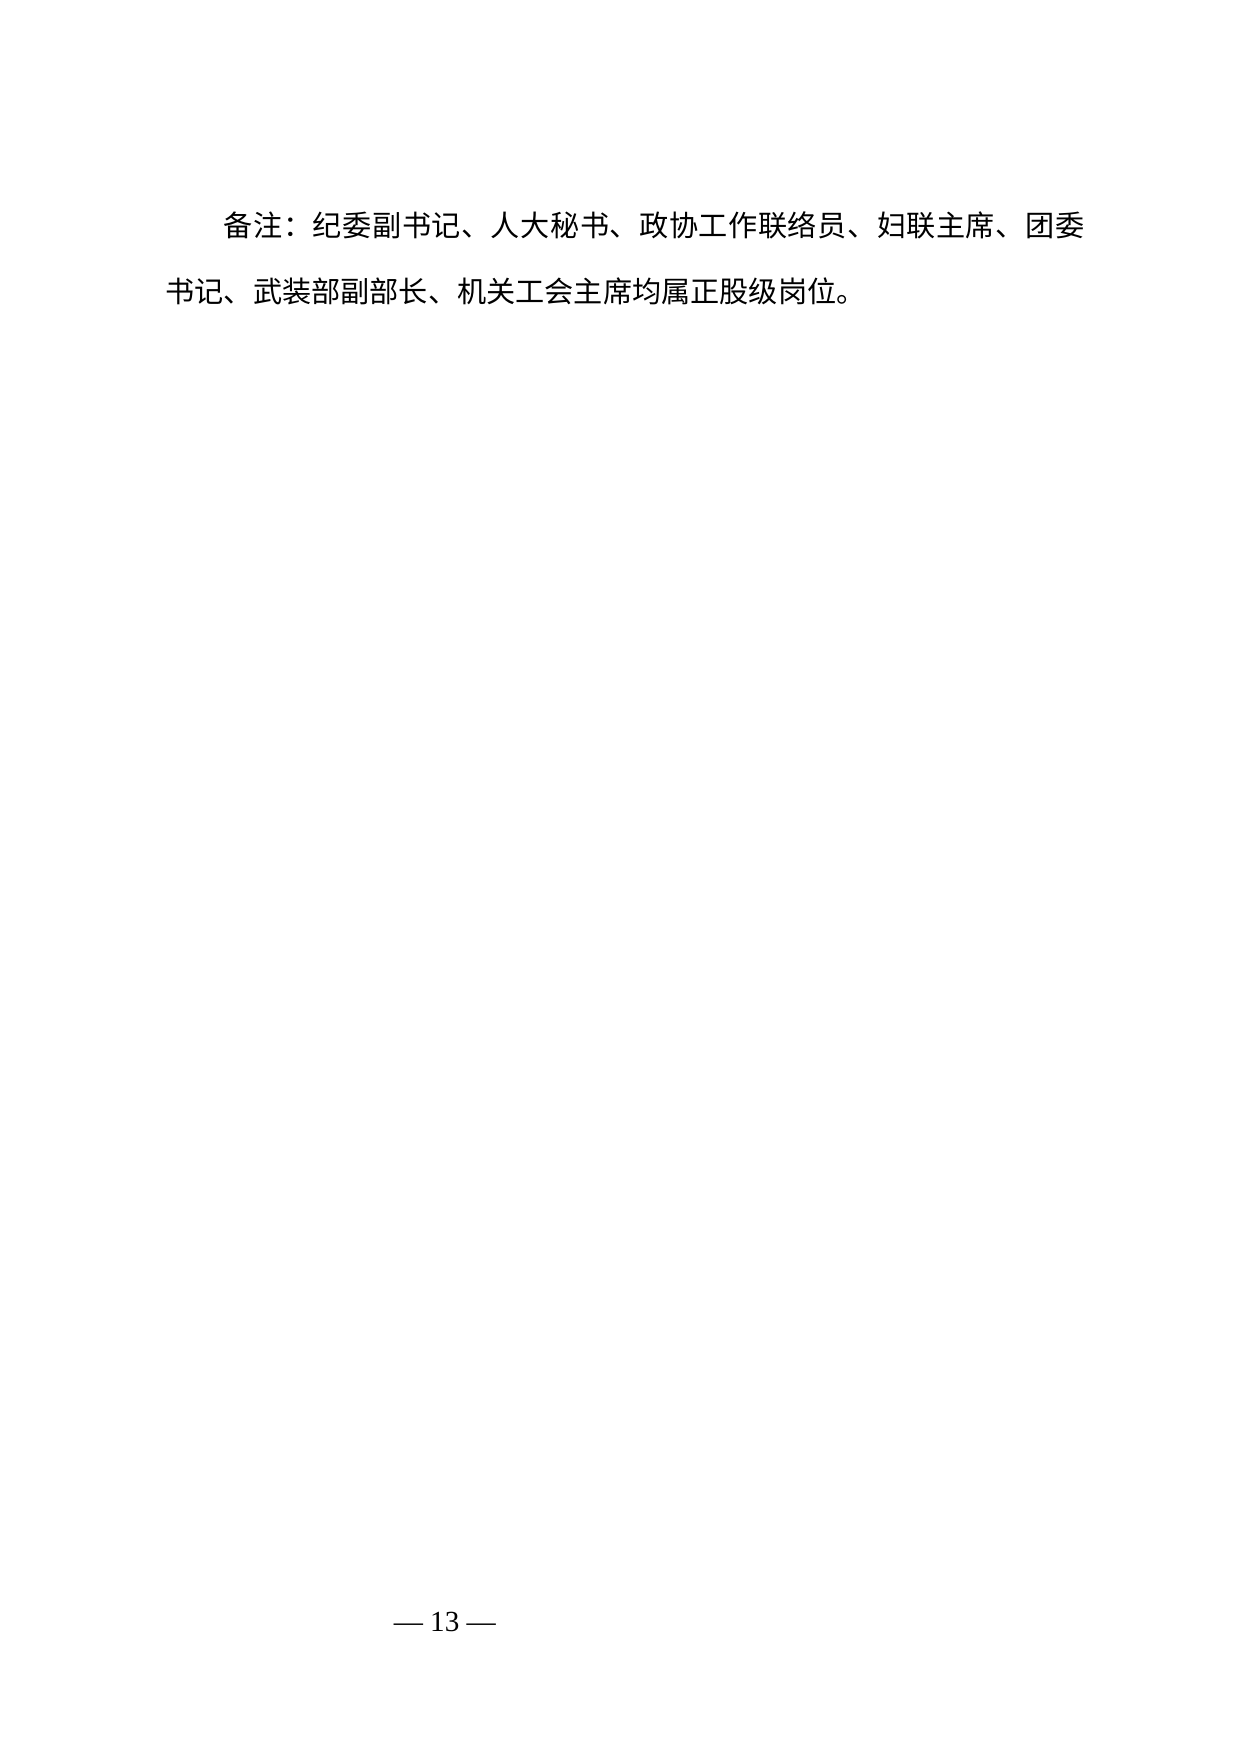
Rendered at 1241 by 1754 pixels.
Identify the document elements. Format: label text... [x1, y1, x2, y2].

text 备注：纪委副书记、人大秘书、政协工作联络员、妇联主席、团委书记、武装部副部长、机关工会主席均属正股级岗位。 [165, 191, 1087, 323]
